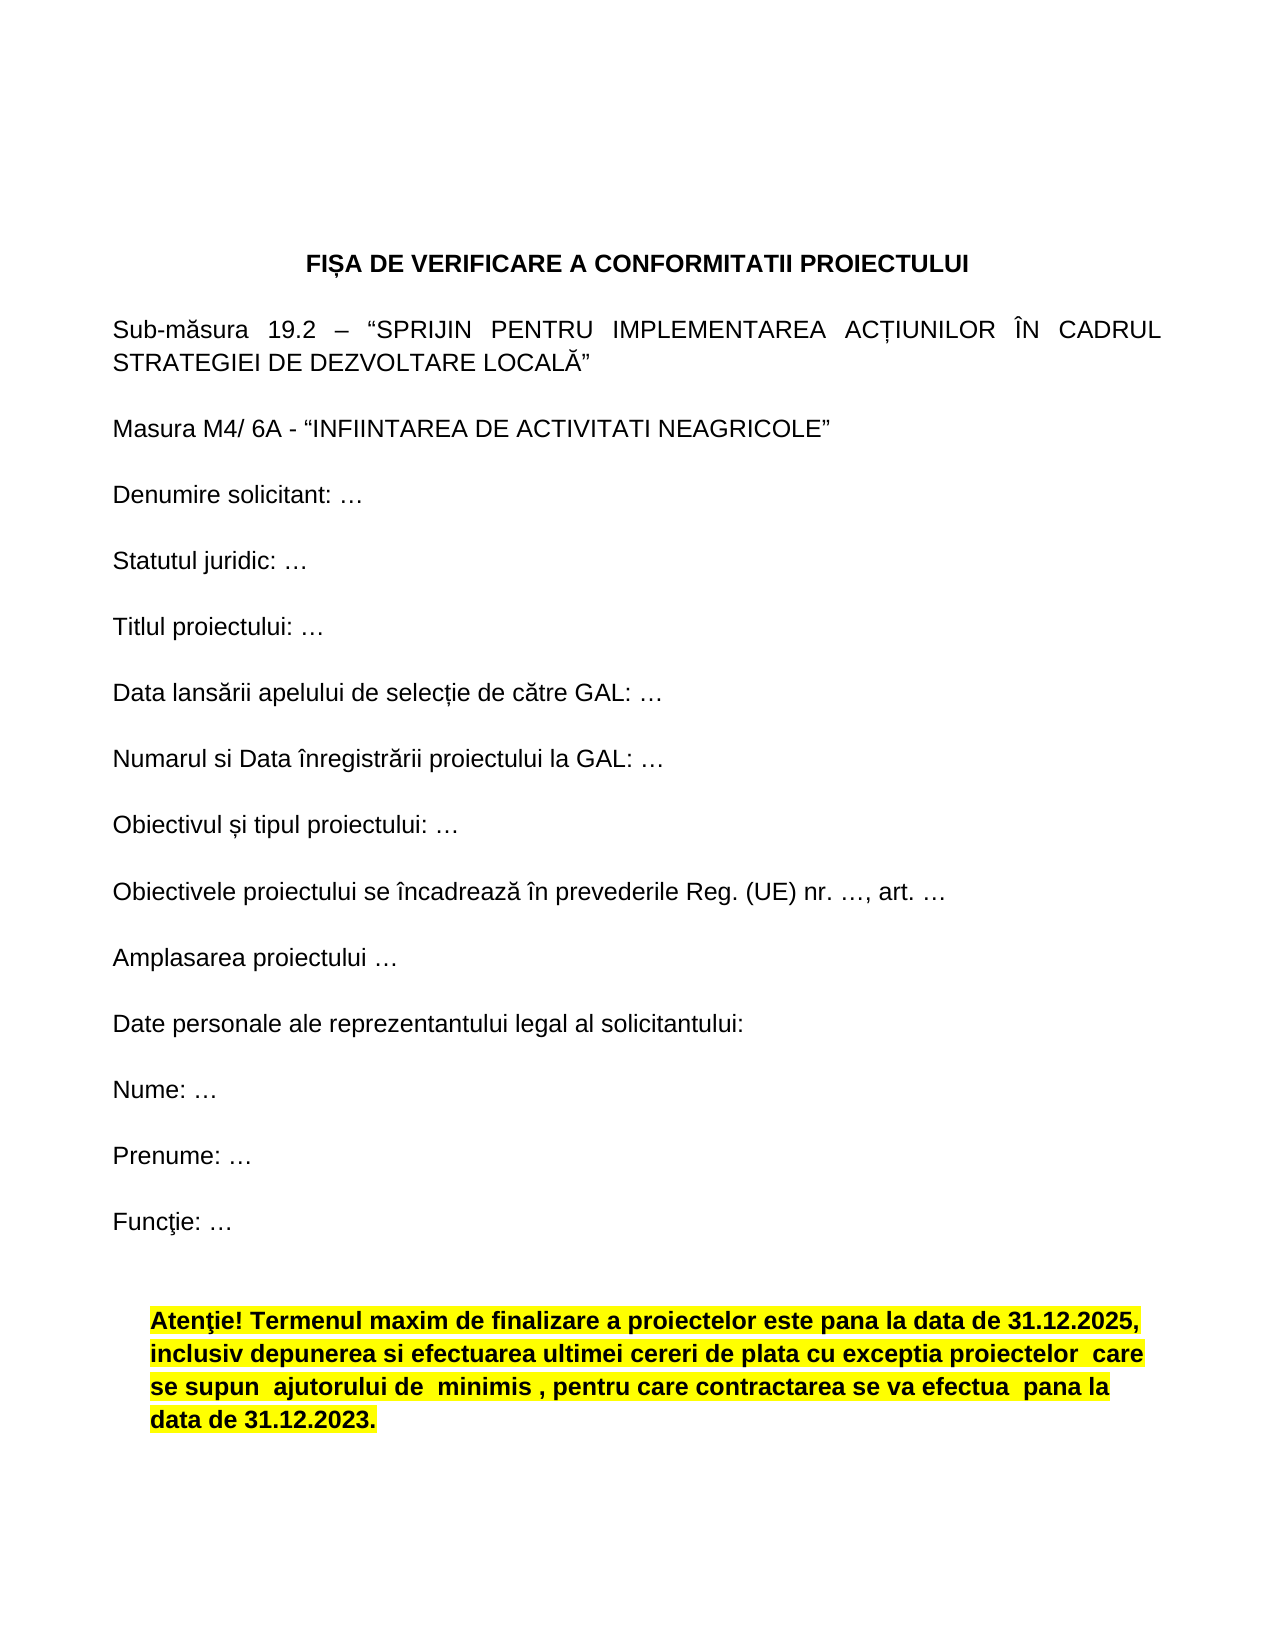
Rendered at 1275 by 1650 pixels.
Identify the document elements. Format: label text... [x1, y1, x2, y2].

text Atenţie! Termenul maxim de finalizare a proiectelor este pana la data de 31.12.2025, inclusiv depunerea si efectuarea ultimei cereri de plata cu exceptia proiectelor care se supun ajutorului de minimis , pentru care contractarea se va efectua pana la data de 31.12.2023. [150, 1306, 1162, 1433]
text Sub-măsura 19.2 – “SPRIJIN PENTRU IMPLEMENTAREA ACȚIUNILOR ÎN CADRUL STRATEGIEI DE DEZVOLTARE LOCALĂ” [112, 315, 1162, 377]
text Obiectivul și tipul proiectului: … [112, 810, 1162, 839]
text Funcţie: … [112, 1207, 1162, 1235]
subtitle FIȘA DE VERIFICARE A CONFORMITATII PROIECTULUI [112, 249, 1162, 278]
text Prenume: … [112, 1141, 1162, 1169]
text Amplasarea proiectului … [112, 942, 1162, 971]
text Titlul proiectului: … [112, 612, 1162, 641]
text Masura M4/ 6A - “INFIINTAREA DE ACTIVITATI NEAGRICOLE” [112, 414, 1162, 443]
text Nume: … [112, 1074, 1162, 1103]
text Denumire solicitant: … [112, 480, 1162, 509]
text Obiectivele proiectului se încadrează în prevederile Reg. (UE) nr. …, art. … [112, 876, 1162, 905]
text Data lansării apelului de selecție de către GAL: … [112, 678, 1162, 707]
text Statutul juridic: … [112, 546, 1162, 575]
text Numarul si Data înregistrării proiectului la GAL: … [112, 744, 1162, 773]
text Date personale ale reprezentantului legal al solicitantului: [112, 1008, 1162, 1037]
